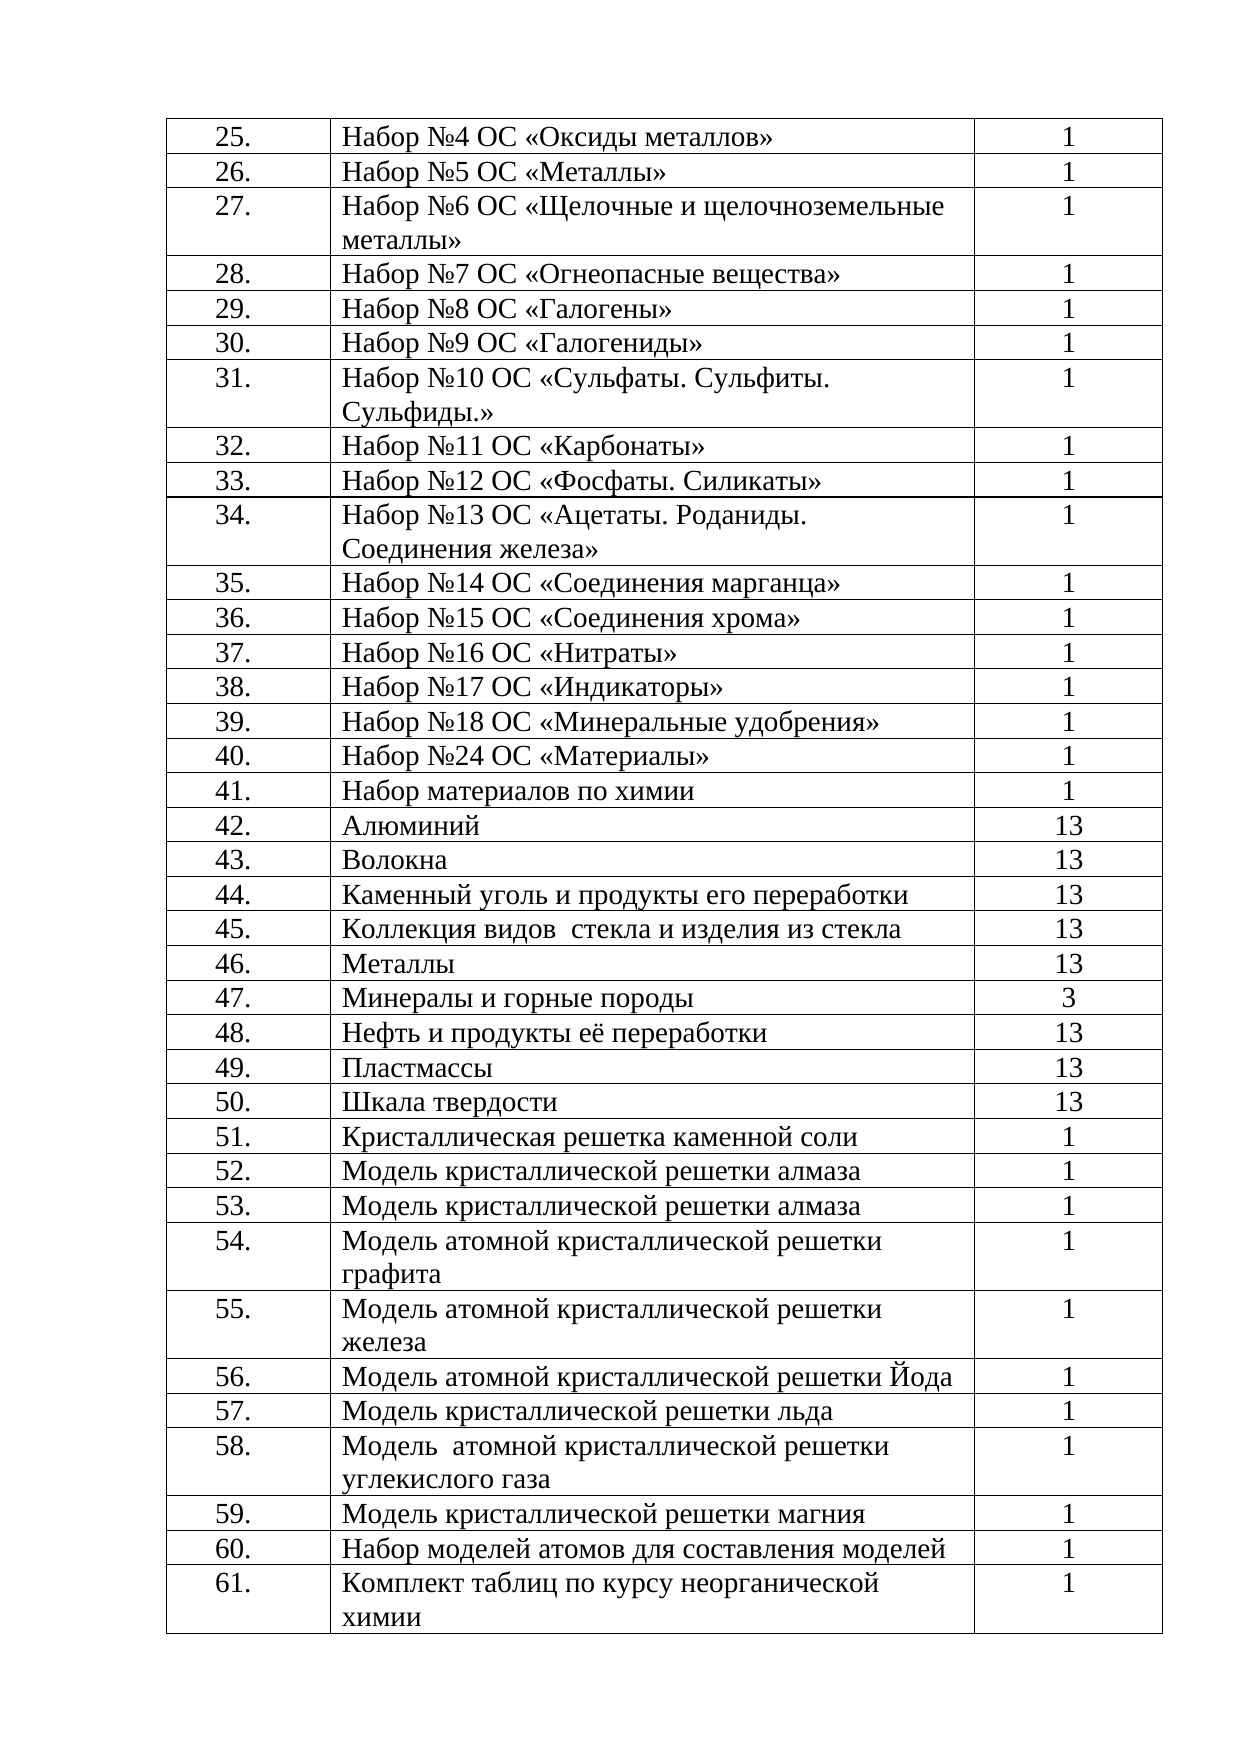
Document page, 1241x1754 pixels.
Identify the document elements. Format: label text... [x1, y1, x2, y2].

table_cell 1 [975, 739, 1162, 772]
table_cell 1 [975, 1223, 1162, 1290]
table_cell Нефть и продукты её переработки [331, 1015, 974, 1049]
table_cell 13 [975, 911, 1162, 945]
table_cell [167, 842, 330, 876]
table_cell Шкала твердости [331, 1084, 974, 1118]
table_cell Коллекция видов стекла и изделия из стекла [331, 911, 974, 945]
table_cell 1 [975, 1394, 1162, 1427]
table_cell Комплект таблиц по курсу неорганической химии [331, 1565, 974, 1632]
table_cell Набор №18 ОС «Минеральные удобрения» [331, 704, 974, 737]
table_cell Набор №17 ОС «Индикаторы» [331, 669, 974, 703]
table_cell [167, 600, 330, 634]
table_cell 1 [975, 1531, 1162, 1564]
table_cell Модель кристаллической решетки алмаза [331, 1188, 974, 1222]
table_cell Набор №7 ОС «Огнеопасные вещества» [331, 256, 974, 290]
table_cell Модель кристаллической решетки магния [331, 1496, 974, 1530]
table_cell 13 [975, 1015, 1162, 1049]
table_cell 1 [975, 154, 1162, 187]
table_cell Набор материалов по химии [331, 773, 974, 807]
table_cell Модель атомной кристаллической решетки графита [331, 1223, 974, 1290]
table_cell 1 [975, 188, 1162, 255]
table_cell [167, 1154, 330, 1187]
table_cell Набор №15 ОС «Соединения хрома» [331, 600, 974, 634]
table_cell Набор моделей атомов для составления моделей [331, 1531, 974, 1564]
table_cell [167, 773, 330, 807]
table_cell 13 [975, 808, 1162, 841]
table_cell [167, 911, 330, 945]
table_cell Набор №11 ОС «Карбонаты» [331, 428, 974, 462]
table_cell [167, 1188, 330, 1222]
table_cell 1 [975, 773, 1162, 807]
table_cell [167, 704, 330, 737]
table_cell 1 [975, 119, 1162, 153]
table_cell [167, 1394, 330, 1427]
table_cell [167, 428, 330, 462]
table_cell 1 [975, 1154, 1162, 1187]
table_cell [167, 1119, 330, 1152]
table_cell Набор №16 ОС «Нитраты» [331, 635, 974, 668]
table_cell 1 [975, 1188, 1162, 1222]
table_cell 13 [975, 946, 1162, 979]
table_cell 1 [975, 1565, 1162, 1632]
table_cell [167, 877, 330, 910]
table_cell Волокна [331, 842, 974, 876]
table_cell Модель кристаллической решетки льда [331, 1394, 974, 1427]
table_cell Набор №13 ОС «Ацетаты. Роданиды. Соединения железа» [331, 498, 974, 564]
table_cell Модель атомной кристаллической решетки железа [331, 1291, 974, 1358]
table_cell Металлы [331, 946, 974, 979]
table_cell [167, 1084, 330, 1118]
table_cell Набор №10 ОС «Сульфаты. Сульфиты. Сульфиды.» [331, 360, 974, 427]
table_cell 1 [975, 669, 1162, 703]
table_cell Модель атомной кристаллической решетки Йода [331, 1359, 974, 1392]
table_cell Набор №12 ОС «Фосфаты. Силикаты» [331, 463, 974, 496]
table_cell [167, 1050, 330, 1083]
table_cell [167, 360, 330, 427]
table_cell 1 [975, 291, 1162, 324]
table_cell [167, 119, 330, 153]
table_cell Набор №24 ОС «Материалы» [331, 739, 974, 772]
table_cell 1 [975, 1496, 1162, 1530]
table_cell [167, 635, 330, 668]
table_cell Набор №4 ОС «Оксиды металлов» [331, 119, 974, 153]
table_cell [167, 256, 330, 290]
table_cell 1 [975, 498, 1162, 564]
table_cell 13 [975, 842, 1162, 876]
table_cell 1 [975, 463, 1162, 496]
table_cell Набор №6 ОС «Щелочные и щелочноземельные металлы» [331, 188, 974, 255]
table_cell 1 [975, 1428, 1162, 1495]
table_cell [167, 291, 330, 324]
table_cell [167, 498, 330, 564]
table_cell Пластмассы [331, 1050, 974, 1083]
table_cell [167, 1531, 330, 1564]
table_cell 13 [975, 1050, 1162, 1083]
table_cell 1 [975, 600, 1162, 634]
table_cell Минералы и горные породы [331, 981, 974, 1014]
table_cell 3 [975, 981, 1162, 1014]
table_cell 1 [975, 428, 1162, 462]
table_cell [167, 1428, 330, 1495]
table_cell 1 [975, 1119, 1162, 1152]
table_cell 13 [975, 1084, 1162, 1118]
table_cell 1 [975, 566, 1162, 599]
table_cell [167, 463, 330, 496]
table_cell 13 [975, 877, 1162, 910]
table_cell 1 [975, 256, 1162, 290]
table_cell 1 [975, 1291, 1162, 1358]
table_cell [167, 1223, 330, 1290]
table_cell [167, 326, 330, 359]
table_cell Каменный уголь и продукты его переработки [331, 877, 974, 910]
table_cell [167, 739, 330, 772]
table_cell [167, 1291, 330, 1358]
table_cell Набор №9 ОС «Галогениды» [331, 326, 974, 359]
table_cell [167, 1015, 330, 1049]
table_cell Алюминий [331, 808, 974, 841]
table_cell [167, 1359, 330, 1392]
table_cell [167, 981, 330, 1014]
table_cell 1 [975, 704, 1162, 737]
table_cell Набор №14 ОС «Соединения марганца» [331, 566, 974, 599]
table_cell [167, 154, 330, 187]
table_cell [167, 946, 330, 979]
table_cell 1 [975, 326, 1162, 359]
table_cell Кристаллическая решетка каменной соли [331, 1119, 974, 1152]
table_cell [167, 669, 330, 703]
table_cell Набор №8 ОС «Галогены» [331, 291, 974, 324]
table_cell [167, 808, 330, 841]
table_cell Модель кристаллической решетки алмаза [331, 1154, 974, 1187]
table_cell 1 [975, 635, 1162, 668]
table_cell Модель атомной кристаллической решетки углекислого газа [331, 1428, 974, 1495]
table_cell 1 [975, 360, 1162, 427]
table_cell Набор №5 ОС «Металлы» [331, 154, 974, 187]
table_cell [167, 566, 330, 599]
table_cell 1 [975, 1359, 1162, 1392]
table_cell [167, 188, 330, 255]
table_cell [167, 1565, 330, 1632]
table_cell [167, 1496, 330, 1530]
